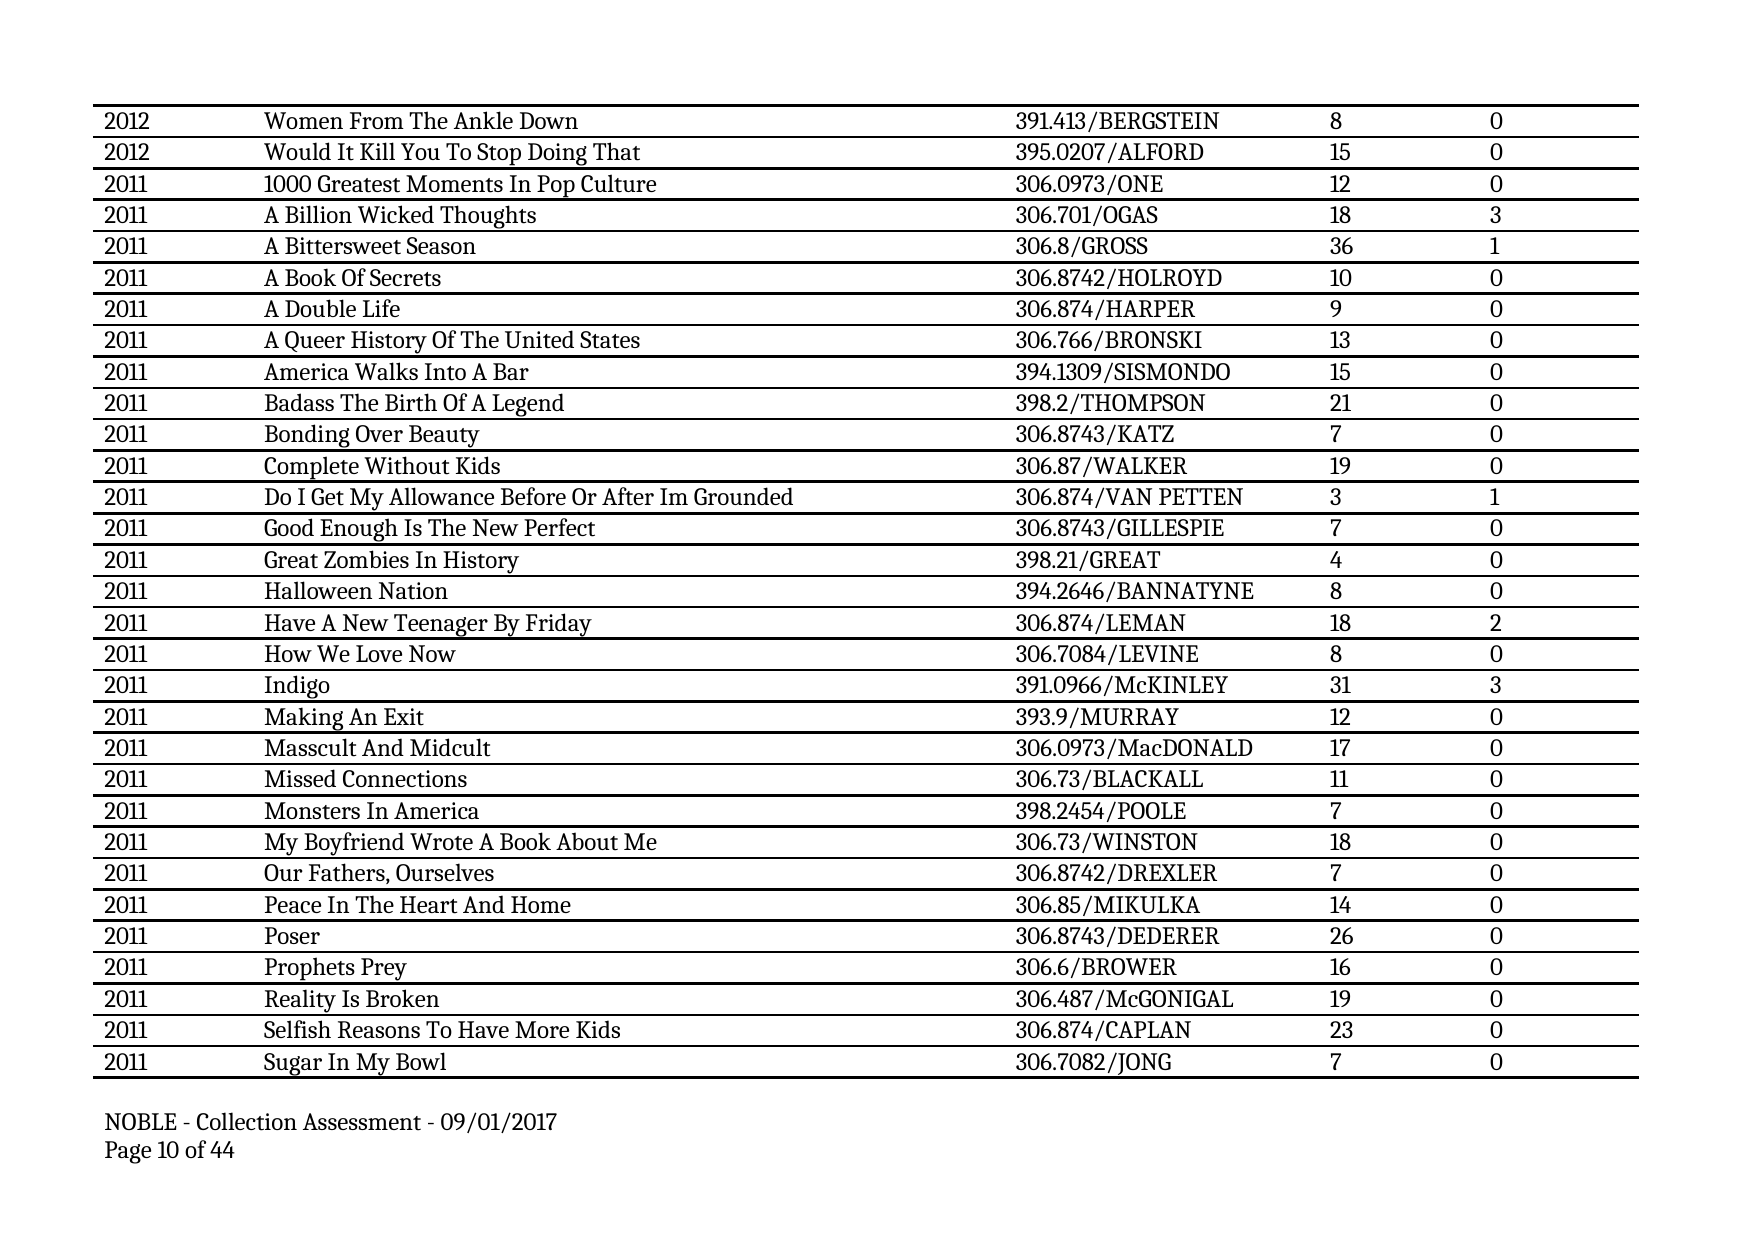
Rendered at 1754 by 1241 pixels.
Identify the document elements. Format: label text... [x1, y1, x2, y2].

table_cell 2011 [93, 608, 253, 637]
table_cell Masscult And Midcult [253, 734, 999, 763]
table_cell A Queer History Of The United States [253, 326, 999, 355]
table_cell 3 [1319, 483, 1478, 512]
table_cell 8 [1319, 640, 1478, 668]
table_cell 1000 Greatest Moments In Pop Culture [253, 170, 999, 198]
table_cell 306.8743/KATZ [999, 420, 1319, 449]
table_cell 2011 [93, 640, 253, 668]
table_cell 306.874/CAPLAN [999, 1016, 1319, 1045]
table_cell 2011 [93, 953, 253, 982]
table_cell 8 [1319, 577, 1478, 606]
table_cell A Double Life [253, 295, 999, 324]
table_cell 36 [1319, 232, 1478, 261]
table_cell Bonding Over Beauty [253, 420, 999, 449]
table_cell Complete Without Kids [253, 452, 999, 480]
table_cell 2012 [93, 107, 253, 136]
table_cell 0 [1479, 389, 1638, 418]
table_cell 2011 [93, 546, 253, 574]
table_cell 2011 [93, 859, 253, 888]
table_cell Sugar In My Bowl [253, 1047, 999, 1076]
table_cell 306.8742/HOLROYD [999, 264, 1319, 292]
table_cell 18 [1319, 201, 1478, 229]
table_cell 0 [1479, 640, 1638, 668]
table_cell 2011 [93, 264, 253, 292]
table_cell 393.9/MURRAY [999, 703, 1319, 731]
table_cell 0 [1479, 138, 1638, 167]
table_cell 0 [1479, 953, 1638, 982]
table_cell 19 [1319, 452, 1478, 480]
table_cell 11 [1319, 765, 1478, 794]
table_cell 2011 [93, 1047, 253, 1076]
table_cell 13 [1319, 326, 1478, 355]
table_cell 19 [1319, 985, 1478, 1013]
table_cell 306.874/LEMAN [999, 608, 1319, 637]
table_cell 21 [1319, 389, 1478, 418]
table_cell 0 [1479, 295, 1638, 324]
table_cell 0 [1479, 765, 1638, 794]
table_cell 0 [1479, 326, 1638, 355]
table_cell 4 [1319, 546, 1478, 574]
table_cell 0 [1479, 515, 1638, 543]
table_cell 15 [1319, 138, 1478, 167]
table_cell Indigo [253, 671, 999, 700]
table_cell 2011 [93, 232, 253, 261]
table_cell 306.85/MIKULKA [999, 891, 1319, 919]
table_cell 2011 [93, 295, 253, 324]
table_cell 2011 [93, 201, 253, 229]
table_cell 2011 [93, 170, 253, 198]
table_cell Badass The Birth Of A Legend [253, 389, 999, 418]
table_cell 306.87/WALKER [999, 452, 1319, 480]
table_cell 14 [1319, 891, 1478, 919]
table_cell 9 [1319, 295, 1478, 324]
table_cell 2011 [93, 765, 253, 794]
table_cell 0 [1479, 828, 1638, 857]
table_cell 1 [1479, 483, 1638, 512]
table_cell 0 [1479, 703, 1638, 731]
table_cell America Walks Into A Bar [253, 358, 999, 386]
table_cell A Billion Wicked Thoughts [253, 201, 999, 229]
table_cell 306.487/McGONIGAL [999, 985, 1319, 1013]
table_cell 26 [1319, 922, 1478, 951]
table_cell 306.8743/GILLESPIE [999, 515, 1319, 543]
table_cell 0 [1479, 1016, 1638, 1045]
table_cell 2011 [93, 985, 253, 1013]
table_cell 0 [1479, 922, 1638, 951]
table_cell 306.8743/DEDERER [999, 922, 1319, 951]
table_cell A Bittersweet Season [253, 232, 999, 261]
table_cell 2011 [93, 734, 253, 763]
table_cell Missed Connections [253, 765, 999, 794]
table_cell Selfish Reasons To Have More Kids [253, 1016, 999, 1045]
table_cell 2 [1479, 608, 1638, 637]
table_cell 2011 [93, 891, 253, 919]
table_cell 23 [1319, 1016, 1478, 1045]
table_cell 0 [1479, 985, 1638, 1013]
table_cell 2011 [93, 1016, 253, 1045]
table_cell Making An Exit [253, 703, 999, 731]
table_cell 0 [1479, 797, 1638, 825]
table_cell 306.73/BLACKALL [999, 765, 1319, 794]
table_cell 2011 [93, 483, 253, 512]
table_cell 12 [1319, 170, 1478, 198]
table_cell 16 [1319, 953, 1478, 982]
table_cell 306.874/HARPER [999, 295, 1319, 324]
table_cell 306.73/WINSTON [999, 828, 1319, 857]
table_cell 306.701/OGAS [999, 201, 1319, 229]
table_cell 306.7084/LEVINE [999, 640, 1319, 668]
table_cell 12 [1319, 703, 1478, 731]
table_cell 31 [1319, 671, 1478, 700]
table_cell Monsters In America [253, 797, 999, 825]
table_cell 306.0973/ONE [999, 170, 1319, 198]
table_cell 10 [1319, 264, 1478, 292]
table_cell 2011 [93, 452, 253, 480]
table_cell 2011 [93, 577, 253, 606]
table_cell Halloween Nation [253, 577, 999, 606]
table_cell 306.874/VAN PETTEN [999, 483, 1319, 512]
table_cell 2011 [93, 671, 253, 700]
table_cell 2011 [93, 828, 253, 857]
table_cell 0 [1479, 546, 1638, 574]
table_cell 0 [1479, 859, 1638, 888]
table_cell 0 [1479, 420, 1638, 449]
table_cell 398.2/THOMPSON [999, 389, 1319, 418]
table_cell 306.7082/JONG [999, 1047, 1319, 1076]
table_cell My Boyfriend Wrote A Book About Me [253, 828, 999, 857]
table_cell Our Fathers, Ourselves [253, 859, 999, 888]
table_cell 2011 [93, 515, 253, 543]
table_cell 0 [1479, 107, 1638, 136]
table_cell Poser [253, 922, 999, 951]
table_cell Good Enough Is The New Perfect [253, 515, 999, 543]
table_cell Would It Kill You To Stop Doing That [253, 138, 999, 167]
table_cell 2011 [93, 420, 253, 449]
table_cell 2012 [93, 138, 253, 167]
table_cell 8 [1319, 107, 1478, 136]
table_cell 7 [1319, 859, 1478, 888]
table_cell Reality Is Broken [253, 985, 999, 1013]
table_cell 2011 [93, 797, 253, 825]
table_cell 0 [1479, 358, 1638, 386]
table_cell 3 [1479, 671, 1638, 700]
table_cell 391.413/BERGSTEIN [999, 107, 1319, 136]
table_cell 2011 [93, 703, 253, 731]
table_cell 18 [1319, 828, 1478, 857]
table_cell 0 [1479, 734, 1638, 763]
table_cell 394.2646/BANNATYNE [999, 577, 1319, 606]
table_cell 2011 [93, 326, 253, 355]
table_cell 7 [1319, 420, 1478, 449]
table_cell 398.21/GREAT [999, 546, 1319, 574]
table_cell Prophets Prey [253, 953, 999, 982]
table_cell 7 [1319, 797, 1478, 825]
table_cell Have A New Teenager By Friday [253, 608, 999, 637]
table_cell 1 [1479, 232, 1638, 261]
table_cell 306.0973/MacDONALD [999, 734, 1319, 763]
table_cell 2011 [93, 389, 253, 418]
table_cell Great Zombies In History [253, 546, 999, 574]
table_cell 0 [1479, 1047, 1638, 1076]
table_cell 398.2454/POOLE [999, 797, 1319, 825]
table_cell 3 [1479, 201, 1638, 229]
table_cell 0 [1479, 170, 1638, 198]
table_cell 306.6/BROWER [999, 953, 1319, 982]
table_cell 15 [1319, 358, 1478, 386]
table_cell 0 [1479, 891, 1638, 919]
table_cell How We Love Now [253, 640, 999, 668]
table_cell 0 [1479, 452, 1638, 480]
table_cell 0 [1479, 577, 1638, 606]
table_cell 395.0207/ALFORD [999, 138, 1319, 167]
table_cell 17 [1319, 734, 1478, 763]
table_cell 0 [1479, 264, 1638, 292]
table_cell Do I Get My Allowance Before Or After Im Grounded [253, 483, 999, 512]
table_cell A Book Of Secrets [253, 264, 999, 292]
table_cell 306.766/BRONSKI [999, 326, 1319, 355]
table_cell 394.1309/SISMONDO [999, 358, 1319, 386]
table_cell 306.8742/DREXLER [999, 859, 1319, 888]
table_cell 2011 [93, 358, 253, 386]
table_cell 7 [1319, 1047, 1478, 1076]
table_cell 306.8/GROSS [999, 232, 1319, 261]
table_cell Peace In The Heart And Home [253, 891, 999, 919]
table_cell 2011 [93, 922, 253, 951]
table_cell Women From The Ankle Down [253, 107, 999, 136]
table_cell 18 [1319, 608, 1478, 637]
table_cell 7 [1319, 515, 1478, 543]
table_cell 391.0966/McKINLEY [999, 671, 1319, 700]
